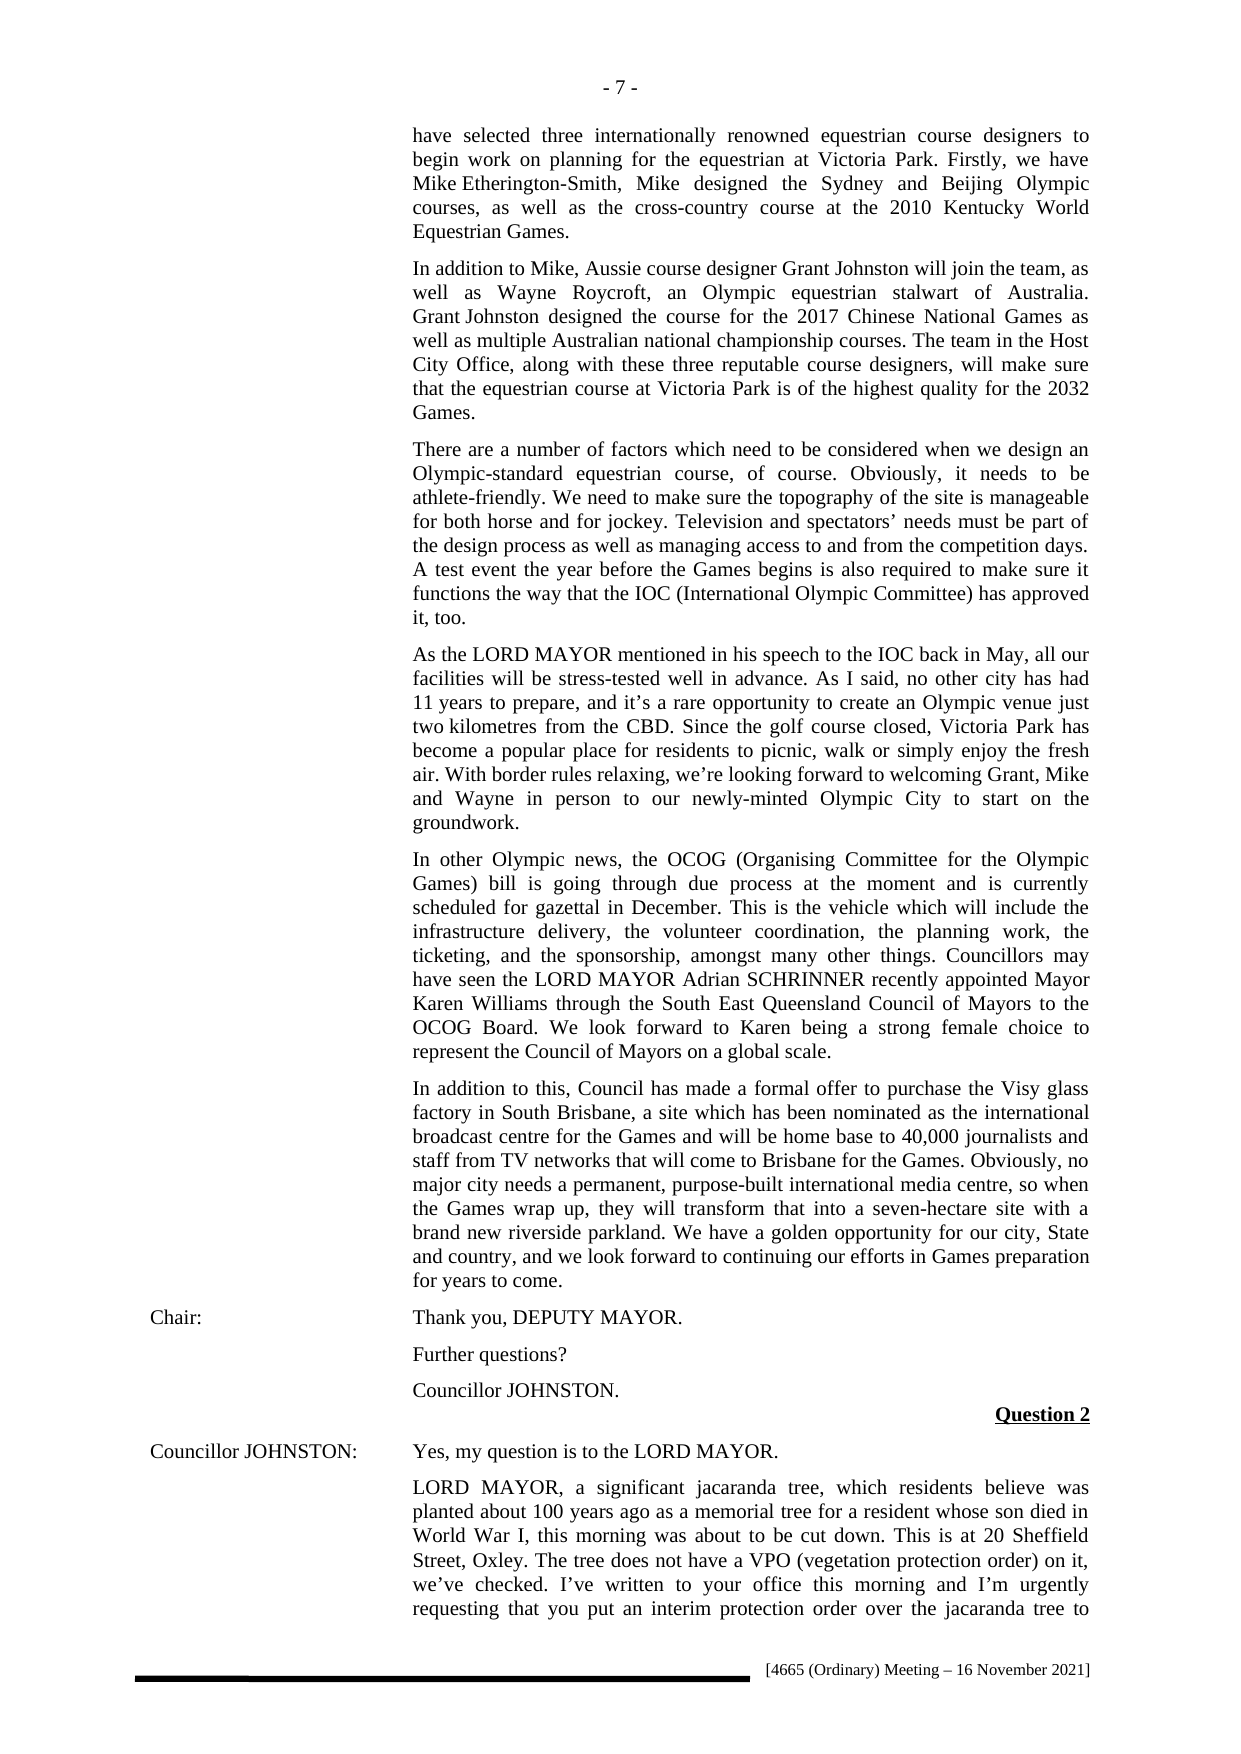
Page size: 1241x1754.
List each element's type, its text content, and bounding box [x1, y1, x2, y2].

text In addition to this, Council has made a formal offer to purchase the Visy glass factory in South Brisbane, a site which has been nominated as the international broadcast centre for the Games and will be home base to 40,000 journalists and staff from TV networks that will come to Brisbane for the Games. Obviously, no major city needs a permanent, purpose-built international media centre, so when the Games wrap up, they will transform that into a seven-hectare site with a brand new riverside parkland. We have a golden opportunity for our city, State and country, and we look forward to continuing our efforts in Games preparation for years to come. [412, 1076, 1090, 1292]
text In other Olympic news, the OCOG (Organising Committee for the Olympic Games) bill is going through due process at the moment and is currently scheduled for gazettal in December. This is the vehicle which will include the infrastructure delivery, the volunteer coordination, the planning work, the ticketing, and the sponsorship, amongst many other things. Councillors may have seen the LORD MAYOR Adrian SCHRINNER recently appointed Mayor Karen Williams through the South East Queensland Council of Mayors to the OCOG Board. We look forward to Karen being a strong female choice to represent the Council of Mayors on a global scale. [412, 847, 1090, 1063]
text Chair: Thank you, DEPUTY MAYOR. [150, 1305, 1090, 1329]
text There are a number of factors which need to be considered when we design an Olympic-standard equestrian course, of course. Obviously, it needs to be athlete-friendly. We need to make sure the topography of the site is manageable for both horse and for jockey. Television and spectators’ needs must be part of the design process as well as managing access to and from the competition days. A test event the year before the Games begins is also required to make sure it functions the way that the IOC (International Olympic Committee) has approved it, too. [412, 437, 1090, 629]
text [412, 123, 1090, 243]
text Councillor JOHNSTON. [412, 1378, 1090, 1402]
text As the LORD MAYOR mentioned in his speech to the IOC back in May, all our facilities will be stress-tested well in advance. As I said, no other city has had 11 years to prepare, and it’s a rare opportunity to create an Olympic venue just two kilometres from the CBD. Since the golf course closed, Victoria Park has become a popular place for residents to picnic, walk or simply enjoy the fresh air. With border rules relaxing, we’re looking forward to welcoming Grant, Mike and Wayne in person to our newly-minted Olympic City to start on the groundwork. [412, 642, 1090, 834]
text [412, 1475, 1090, 1620]
text Councillor JOHNSTON: Yes, my question is to the LORD MAYOR. [150, 1439, 1090, 1463]
text Further questions? [412, 1342, 1090, 1366]
text Question 2 [150, 1402, 1090, 1426]
text In addition to Mike, Aussie course designer Grant Johnston will join the team, as well as Wayne Roycroft, an Olympic equestrian stalwart of Australia. Grant Johnston designed the course for the 2017 Chinese National Games as well as multiple Australian national championship courses. The team in the Host City Office, along with these three reputable course designers, will make sure that the equestrian course at Victoria Park is of the highest quality for the 2032 Games. [412, 256, 1090, 424]
